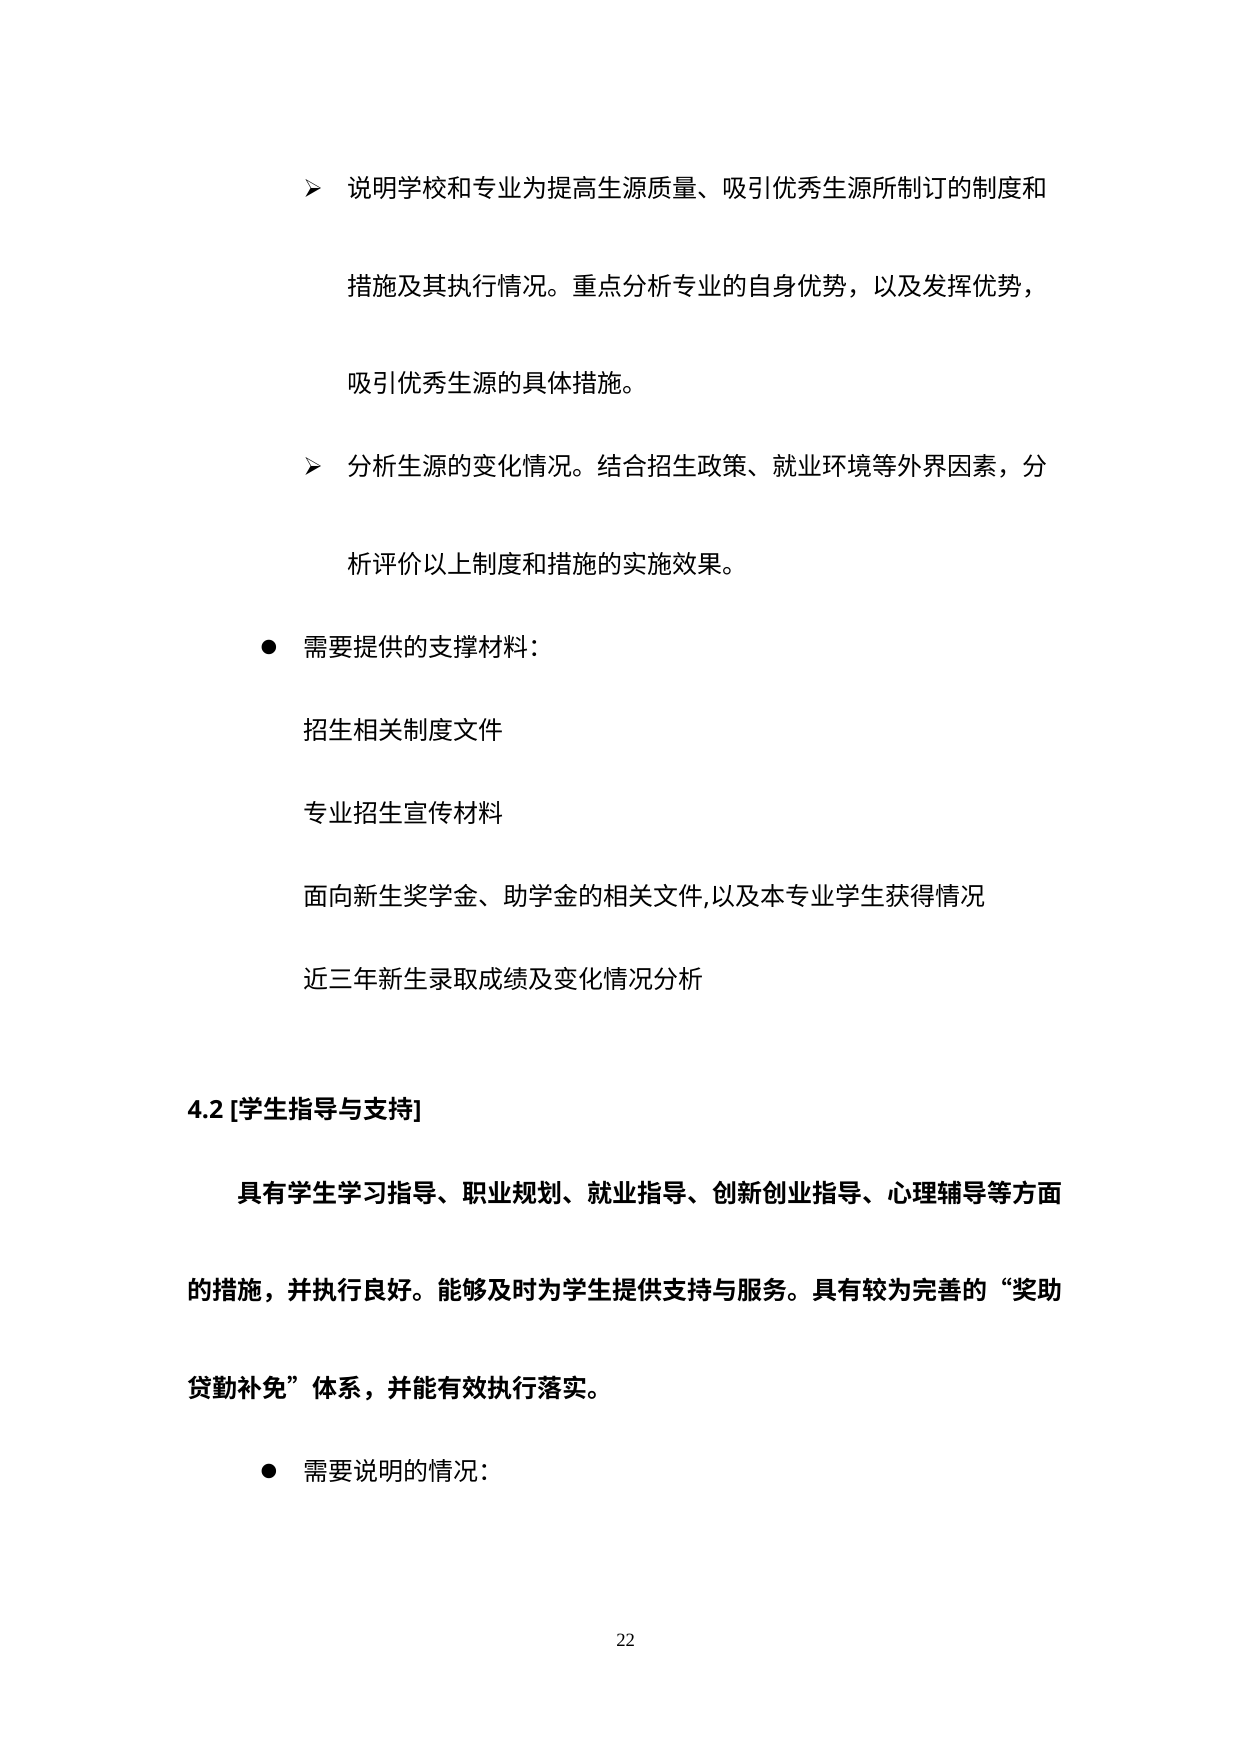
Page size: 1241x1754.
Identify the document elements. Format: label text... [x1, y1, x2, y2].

list 招生相关制度文件 [303, 696, 1063, 761]
text 4.2 [学生指导与支持] [187, 1076, 1063, 1141]
text 具有学生学习指导、职业规划、就业指导、创新创业指导、心理辅导等方面的措施，并执行良好。能够及时为学生提供支持与服务。具有较为完善的“奖助贷勤补免”体系，并能有效执行落实。 [187, 1159, 1063, 1419]
list 说明学校和专业为提高生源质量、吸引优秀生源所制订的制度和措施及其执行情况。重点分析专业的自身优势，以及发挥优势，吸引优秀生源的具体措施。 [303, 154, 1063, 414]
list 面向新生奖学金、助学金的相关文件,以及本专业学生获得情况 [303, 862, 1063, 927]
list 近三年新生录取成绩及变化情况分析 [303, 946, 1063, 1011]
list 专业招生宣传材料 [303, 779, 1063, 844]
list 需要说明的情况： [259, 1437, 1063, 1502]
list 需要提供的支撑材料： [259, 613, 1063, 678]
list 分析生源的变化情况。结合招生政策、就业环境等外界因素，分析评价以上制度和措施的实施效果。 [303, 432, 1063, 595]
